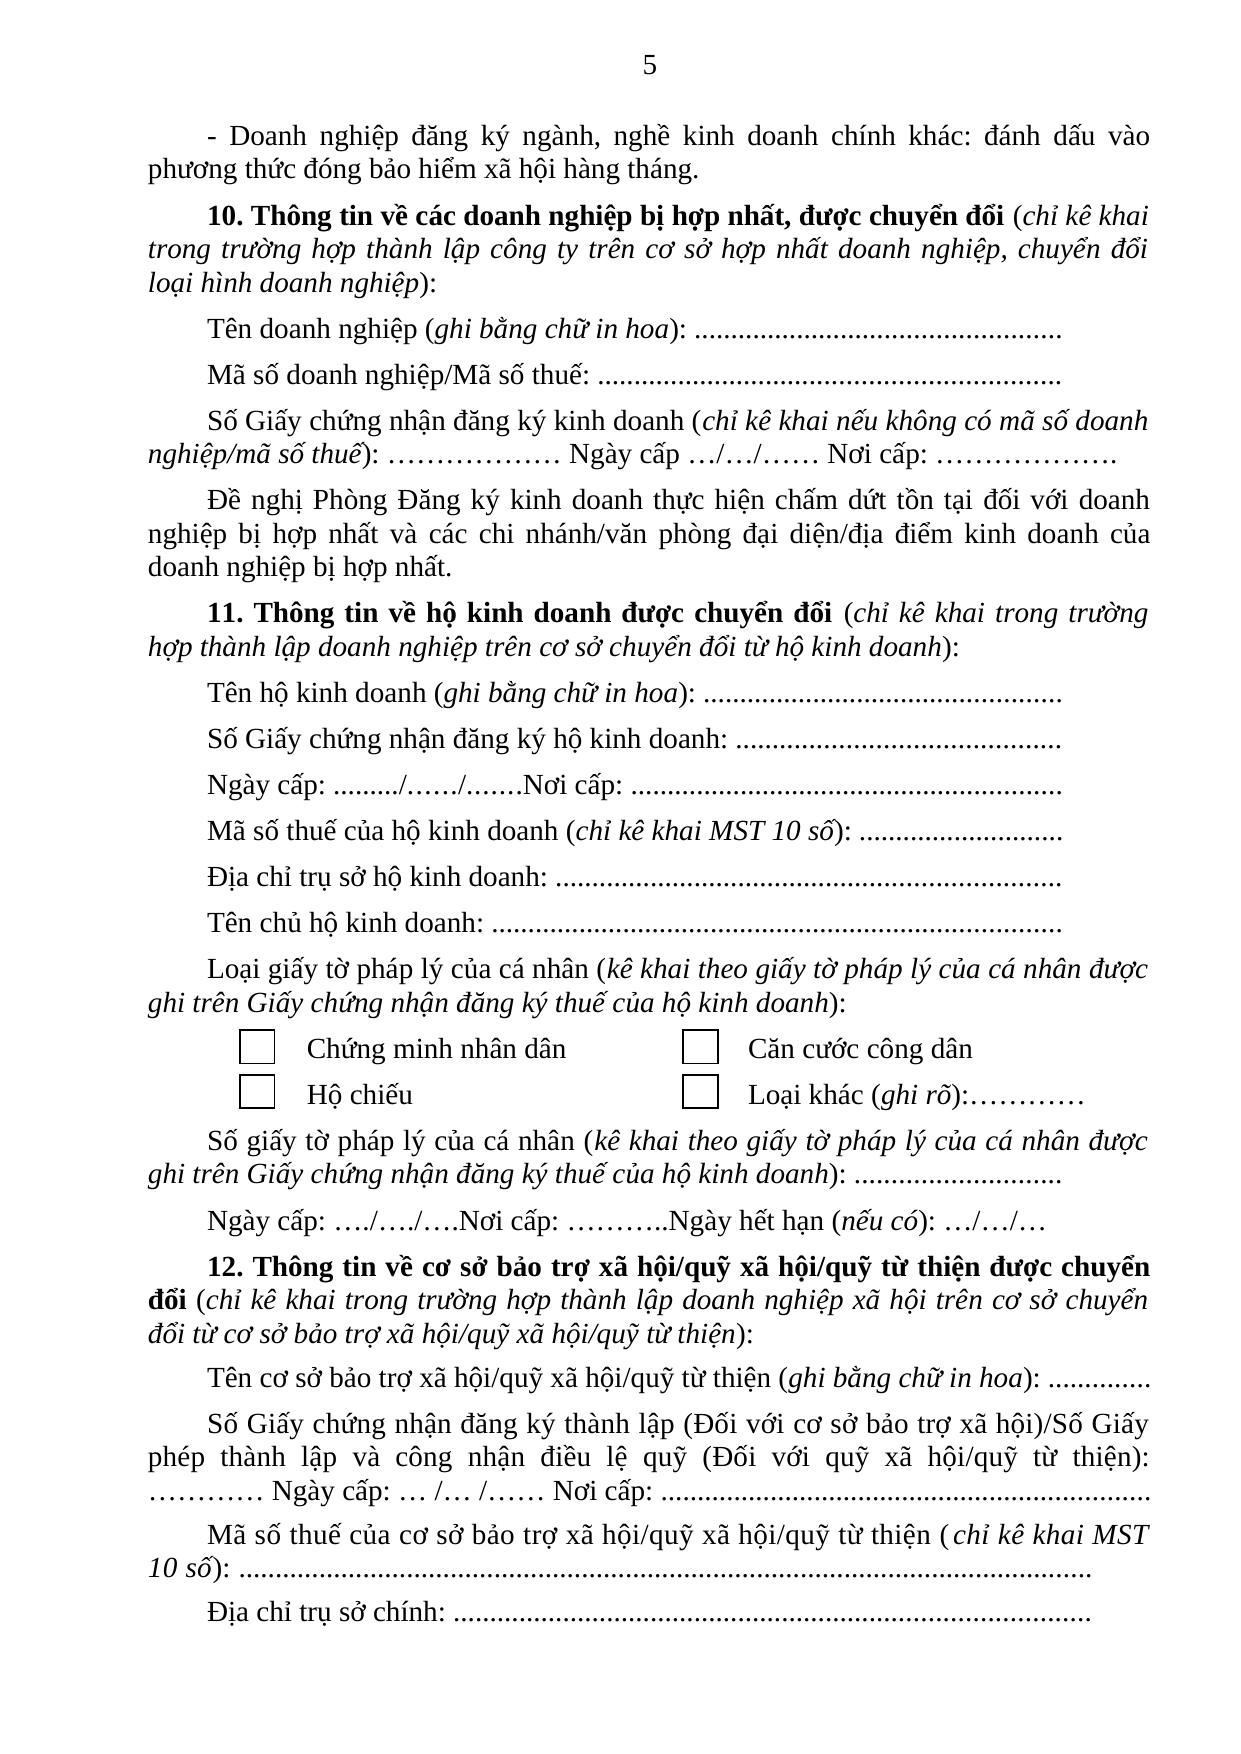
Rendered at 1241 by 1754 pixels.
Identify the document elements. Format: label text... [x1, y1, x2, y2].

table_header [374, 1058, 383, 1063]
text Mã số thuế của hộ kinh doanh (chỉ kê khai MST 10 số): [148, 813, 1152, 847]
text Loại giấy tờ pháp lý của cá nhân (kê khai theo giấy tờ pháp lý của cá nhân được ghi trên Giấy chứng nhận đăng ký thuế của hộ kinh doanh): [148, 951, 1152, 1018]
text 12. Thông tin về cơ sở bảo trợ xã hội/quỹ xã hội/quỹ từ thiện được chuyển đổi (chỉ kê khai trong trường hợp thành lập doanh nghiệp xã hội trên cơ sở chuyển đổi từ cơ sở bảo trợ xã hội/quỹ xã hội/quỹ từ thiện): [148, 1249, 1152, 1349]
text Ngày cấp: / / Nơi cấp: [148, 767, 1152, 801]
text Tên hộ kinh doanh (ghi bằng chữ in hoa): [148, 675, 1152, 709]
text Địa chỉ trụ sở hộ kinh doanh: [148, 859, 1152, 893]
text Mã số thuế của cơ sở bảo trợ xã hội/quỹ xã hội/quỹ từ thiện (chỉ kê khai MST 10 số): [148, 1517, 1152, 1584]
text Số Giấy chứng nhận đăng ký thành lập (Đối với cơ sở bảo trợ xã hội)/Số Giấy phép thành lập và công nhận điều lệ quỹ (Đối với quỹ xã hội/quỹ từ thiện): ………… Ngày cấp: … /… /…… Nơi cấp: [148, 1406, 1152, 1506]
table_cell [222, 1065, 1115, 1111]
text Đề nghị Phòng Đăng ký kinh doanh thực hiện chấm dứt tồn tại đối với doanh nghiệp bị hợp nhất và các chi nhánh/văn phòng đại diện/địa điểm kinh doanh của doanh nghiệp bị hợp nhất. [148, 482, 1152, 583]
text Tên doanh nghiệp (ghi bằng chữ in hoa): [148, 311, 1152, 344]
text 10. Thông tin về các doanh nghiệp bị hợp nhất, được chuyển đổi (chỉ kê khai trong trường hợp thành lập công ty trên cơ sở hợp nhất doanh nghiệp, chuyển đổi loại hình doanh nghiệp): [148, 198, 1152, 298]
text Số Giấy chứng nhận đăng ký hộ kinh doanh: [148, 721, 1152, 755]
text Mã số doanh nghiệp/Mã số thuế: [148, 357, 1152, 390]
text Tên cơ sở bảo trợ xã hội/quỹ xã hội/quỹ từ thiện (ghi bằng chữ in hoa): [148, 1360, 1152, 1393]
text Ngày cấp: …./…./….Nơi cấp: ………..Ngày hết hạn (nếu có): …/…/… [148, 1203, 1152, 1236]
text Địa chỉ trụ sở chính: [148, 1594, 1152, 1628]
text Số giấy tờ pháp lý của cá nhân (kê khai theo giấy tờ pháp lý của cá nhân được ghi trên Giấy chứng nhận đăng ký thuế của hộ kinh doanh): [148, 1123, 1152, 1190]
text Số Giấy chứng nhận đăng ký kinh doanh (chỉ kê khai nếu không có mã số doanh nghiệp/mã số thuế): ……………… Ngày cấp …/…/…… Nơi cấp: ………………. [148, 403, 1152, 470]
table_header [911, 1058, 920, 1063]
text Tên chủ hộ kinh doanh: [148, 905, 1152, 939]
text - Doanh nghiệp đăng ký ngành, nghề kinh doanh chính khác: đánh dấu vào phương thức đóng bảo hiểm xã hội hàng tháng. [148, 118, 1152, 185]
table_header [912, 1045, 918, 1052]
text 11. Thông tin về hộ kinh doanh được chuyển đổi (chỉ kê khai trong trường hợp thành lập doanh nghiệp trên cơ sở chuyển đổi từ hộ kinh doanh): [148, 596, 1152, 663]
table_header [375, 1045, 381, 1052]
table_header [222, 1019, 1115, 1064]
